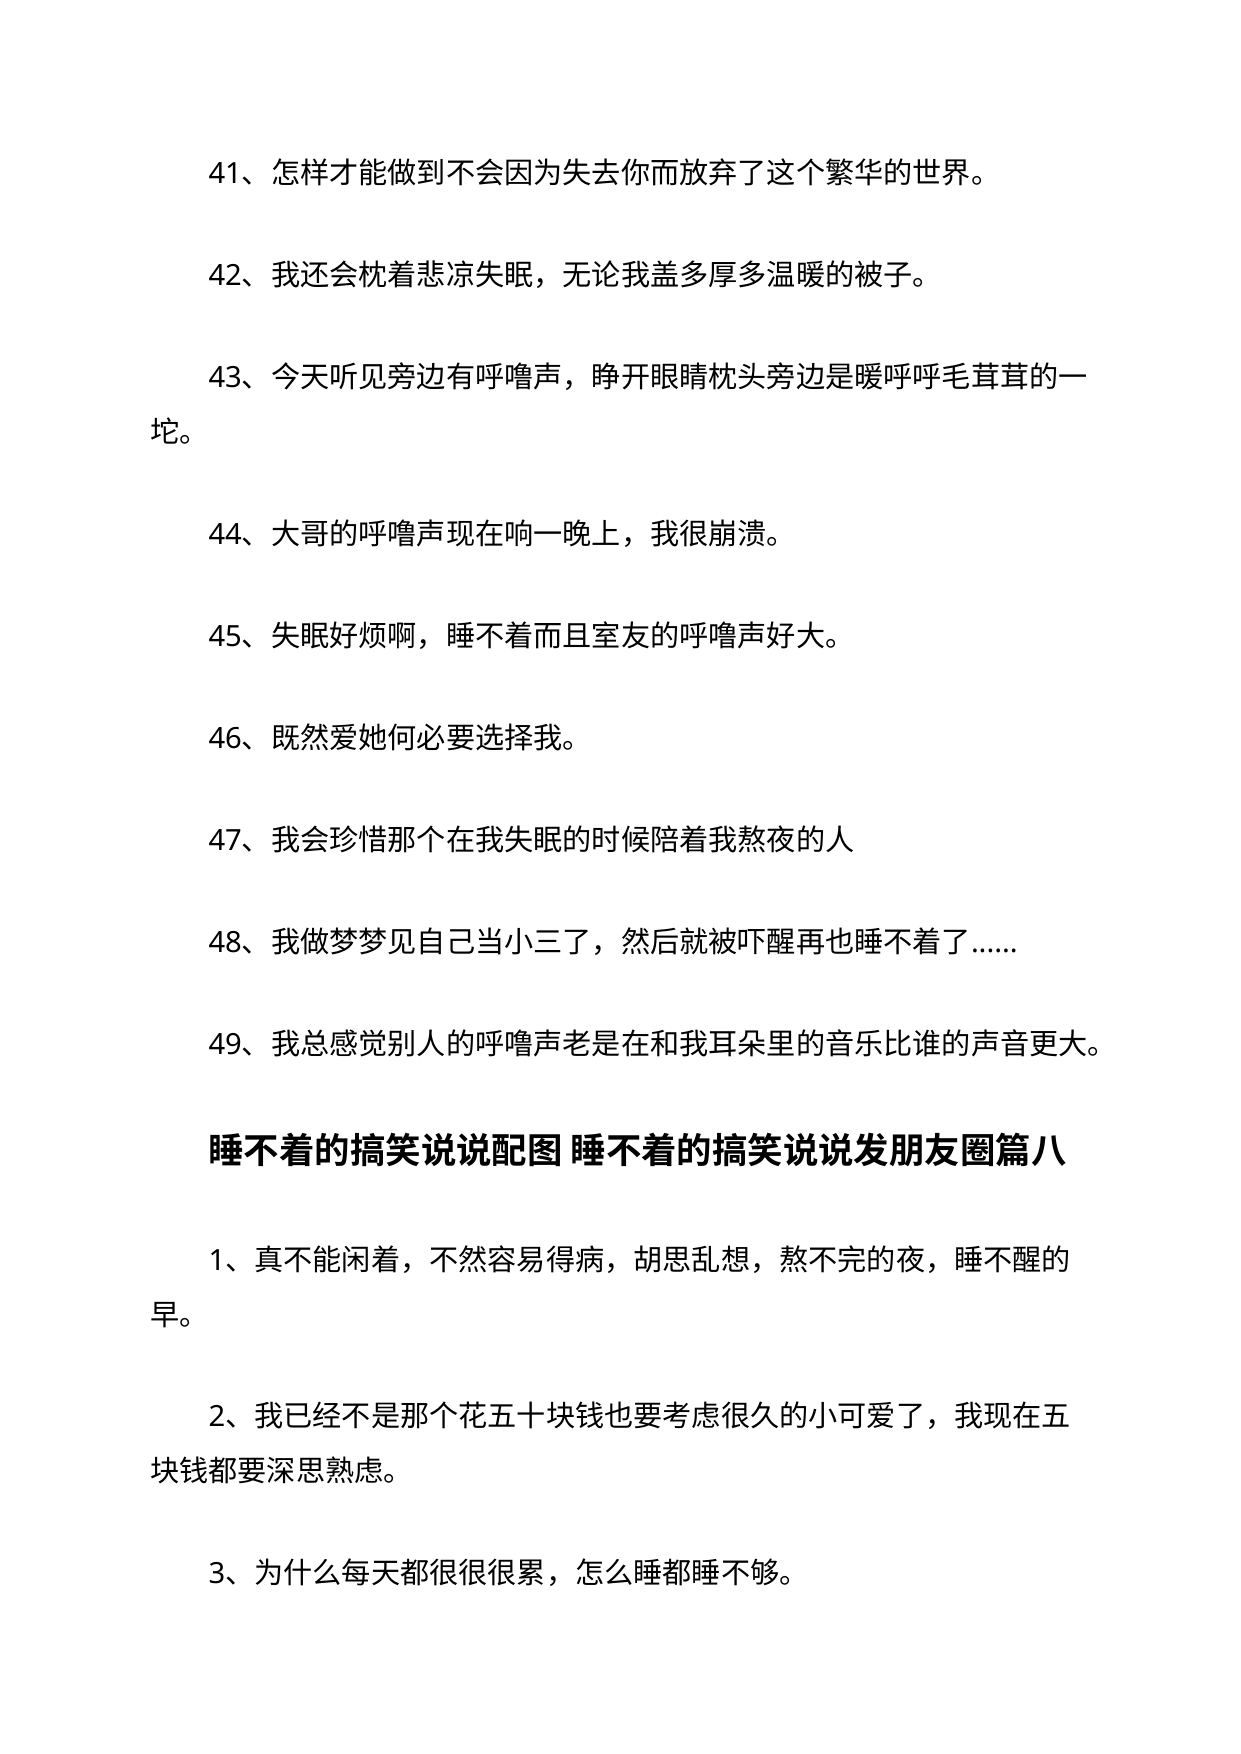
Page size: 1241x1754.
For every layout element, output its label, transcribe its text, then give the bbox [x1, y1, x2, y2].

text 49、我总感觉别人的呼噜声老是在和我耳朵里的音乐比谁的声音更大。 [150, 1021, 1090, 1063]
text 46、既然爱她何必要选择我。 [150, 715, 1090, 757]
text 47、我会珍惜那个在我失眠的时候陪着我熬夜的人 [150, 817, 1090, 859]
text 3、为什么每天都很很很累，怎么睡都睡不够。 [150, 1549, 1090, 1592]
text 41、怎样才能做到不会因为失去你而放弃了这个繁华的世界。 [150, 150, 1090, 192]
text 1、真不能闲着，不然容易得病，胡思乱想，熬不完的夜，睡不醒的早。 [150, 1236, 1090, 1333]
text 2、我已经不是那个花五十块钱也要考虑很久的小可爱了，我现在五块钱都要深思熟虑。 [150, 1393, 1090, 1490]
text 44、大哥的呼噜声现在响一晚上，我很崩溃。 [150, 511, 1090, 553]
text 43、今天听见旁边有呼噜声，睁开眼睛枕头旁边是暖呼呼毛茸茸的一坨。 [150, 354, 1090, 451]
text 45、失眠好烦啊，睡不着而且室友的呼噜声好大。 [150, 613, 1090, 655]
text 睡不着的搞笑说说配图 睡不着的搞笑说说发朋友圈篇八 [150, 1123, 1090, 1174]
text 42、我还会枕着悲凉失眠，无论我盖多厚多温暖的被子。 [150, 252, 1090, 294]
text 48、我做梦梦见自己当小三了，然后就被吓醒再也睡不着了...... [150, 919, 1090, 961]
